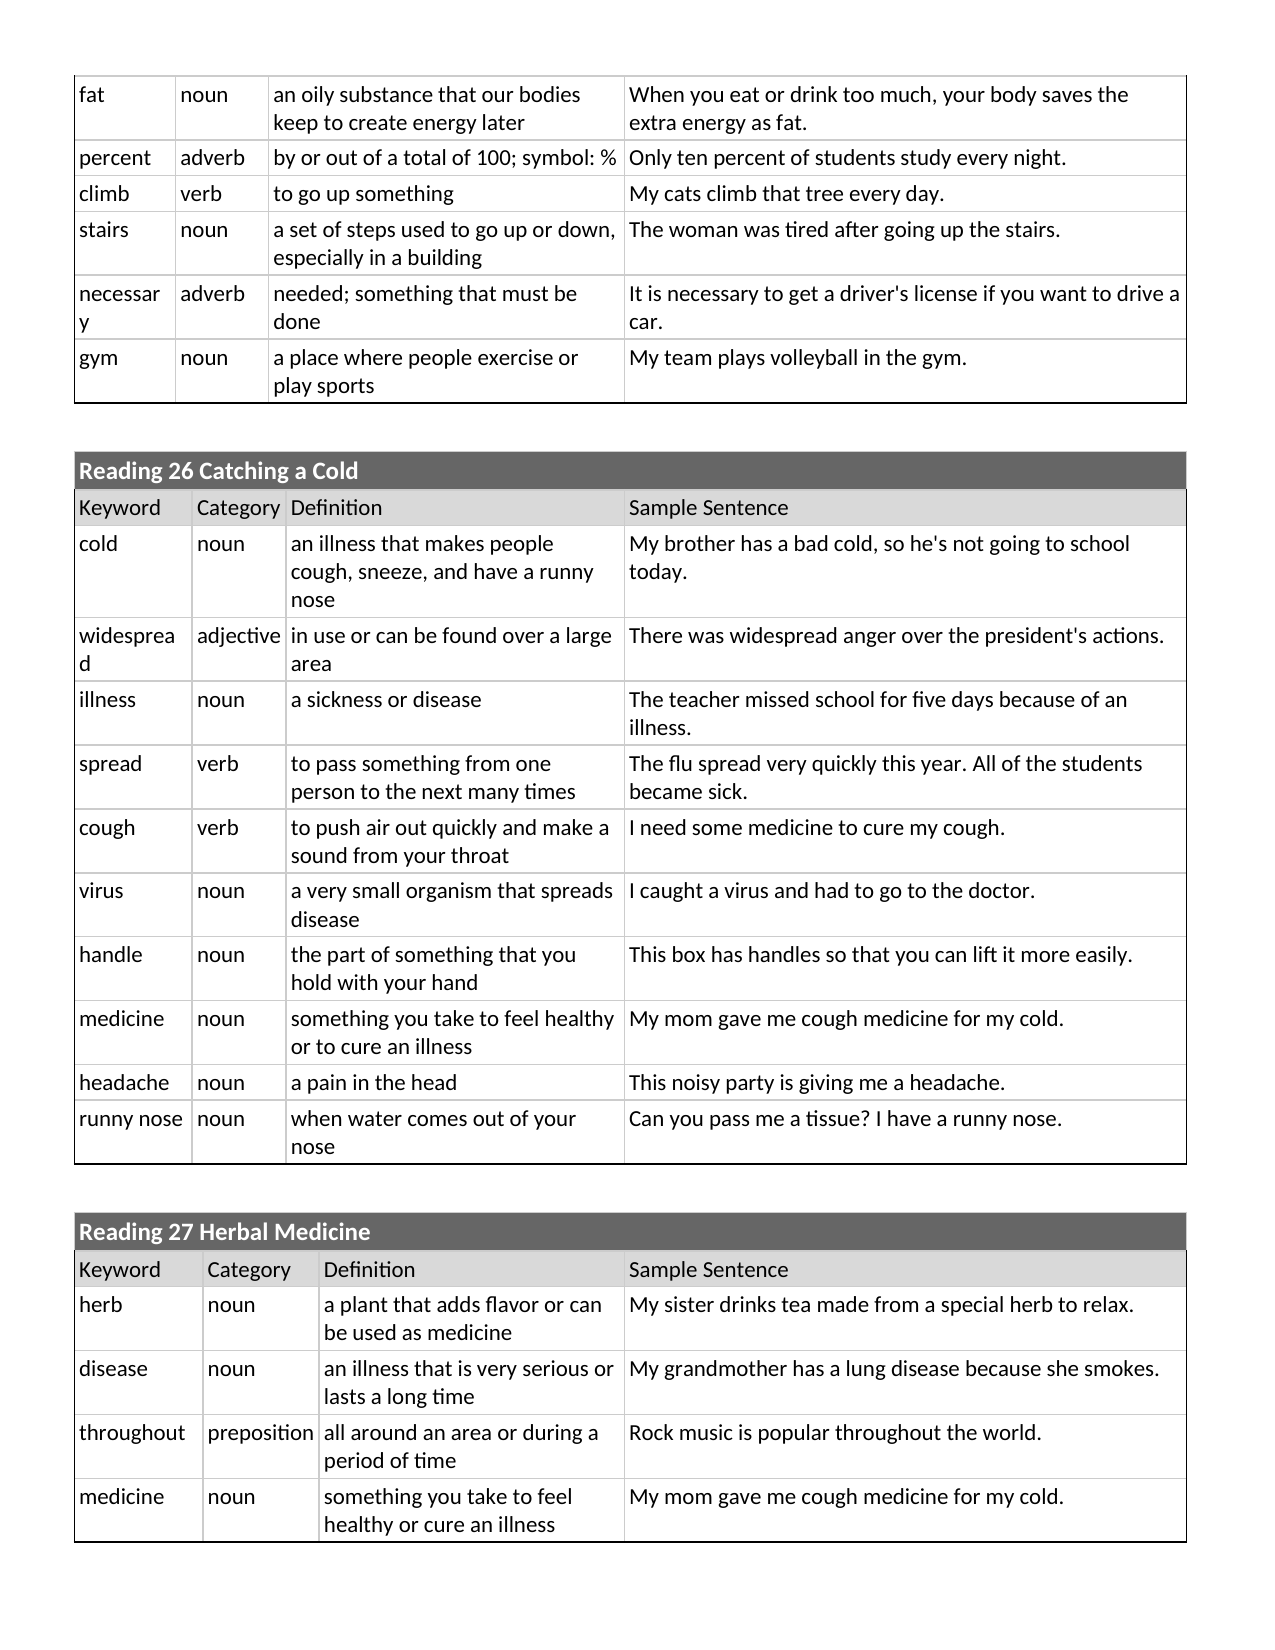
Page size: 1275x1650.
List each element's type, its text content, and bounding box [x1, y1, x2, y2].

table_cell Keyword [75, 491, 191, 525]
table_cell a plant that adds flavor or can be used as medicine [320, 1287, 624, 1350]
table_cell The flu spread very quickly this year. All of the students became sick. [625, 746, 1186, 808]
table_header Reading 26 Catching a Cold [75, 452, 1186, 489]
table_cell My mom gave me cough medicine for my cold. [625, 1479, 1186, 1541]
table_cell by or out of a total of 100; symbol: % [269, 141, 624, 175]
table_cell My mom gave me cough medicine for my cold. [625, 1001, 1186, 1063]
table_cell to push air out quickly and make a sound from your throat [287, 810, 624, 872]
table_cell an illness that is very serious or lasts a long time [320, 1351, 624, 1413]
table_cell My sister drinks tea made from a special herb to relax. [625, 1287, 1186, 1350]
table_cell adverb [176, 141, 268, 175]
table_cell The woman was tired after going up the stairs. [625, 212, 1186, 274]
table_cell Definition [320, 1252, 624, 1286]
table_cell spread [75, 746, 191, 808]
table_cell noun [204, 1479, 318, 1541]
table_cell throughout [75, 1415, 202, 1477]
table_cell adverb [176, 276, 268, 338]
table_cell noun [176, 212, 268, 274]
table_cell I need some medicine to cure my cough. [625, 810, 1186, 872]
table_cell Only ten percent of students study every night. [625, 141, 1186, 175]
table_cell verb [176, 176, 268, 211]
table_cell noun [193, 526, 285, 617]
table_cell My team plays volleyball in the gym. [625, 340, 1186, 402]
table_cell illness [75, 682, 191, 744]
table_cell something you take to feel healthy or cure an illness [320, 1479, 624, 1541]
table_cell Rock music is popular throughout the world. [625, 1415, 1186, 1477]
table_cell preposition [204, 1415, 318, 1477]
table_cell medicine [75, 1479, 202, 1541]
table_cell The teacher missed school for five days because of an illness. [625, 682, 1186, 744]
table_cell My grandmother has a lung disease because she smokes. [625, 1351, 1186, 1413]
table_cell climb [75, 176, 175, 211]
table_cell I caught a virus and had to go to the doctor. [625, 874, 1186, 936]
table_cell It is necessary to get a driver's license if you want to drive a car. [625, 276, 1186, 338]
table_cell This noisy party is giving me a headache. [625, 1065, 1186, 1099]
table_cell herb [75, 1287, 202, 1350]
table_cell a very small organism that spreads disease [287, 874, 624, 936]
table_cell noun [193, 874, 285, 936]
table_cell Keyword [75, 1252, 202, 1286]
table_cell noun [204, 1351, 318, 1413]
table_cell a set of steps used to go up or down, especially in a building [269, 212, 624, 274]
table_cell noun [193, 1065, 285, 1099]
table_cell all around an area or during a period of time [320, 1415, 624, 1477]
table_cell to go up something [269, 176, 624, 211]
table_cell medicine [75, 1001, 191, 1063]
table_cell cold [75, 526, 191, 617]
table_cell headache [75, 1065, 191, 1099]
table_cell My brother has a bad cold, so he's not going to school today. [625, 526, 1186, 617]
table_cell a sickness or disease [287, 682, 624, 744]
table_header Reading 27 Herbal Medicine [75, 1213, 1186, 1250]
table_cell something you take to feel healthy or to cure an illness [287, 1001, 624, 1063]
table_cell runny nose [75, 1101, 191, 1163]
table_cell When you eat or drink too much, your body saves the extra energy as fat. [625, 77, 1186, 139]
table_cell noun [193, 1101, 285, 1163]
table_cell stairs [75, 212, 175, 274]
table_cell verb [193, 746, 285, 808]
table_cell handle [75, 937, 191, 1000]
table_cell cough [75, 810, 191, 872]
table_cell the part of something that you hold with your hand [287, 937, 624, 1000]
table_cell noun [204, 1287, 318, 1350]
table_cell noun [193, 937, 285, 1000]
table_cell Category [204, 1252, 318, 1286]
table_cell an illness that makes people cough, sneeze, and have a runny nose [287, 526, 624, 617]
table_cell disease [75, 1351, 202, 1413]
table_cell noun [193, 1001, 285, 1063]
table_cell in use or can be found over a large area [287, 618, 624, 680]
table_cell an oily substance that our bodies keep to create energy later [269, 77, 624, 139]
table_cell necessary [75, 276, 175, 338]
table_cell Sample Sentence [625, 491, 1186, 525]
table_cell Definition [287, 491, 624, 525]
table_cell Can you pass me a tissue? I have a runny nose. [625, 1101, 1186, 1163]
table_cell gym [75, 340, 175, 402]
table_cell This box has handles so that you can lift it more easily. [625, 937, 1186, 1000]
table_cell Category [193, 491, 285, 525]
table_cell fat [75, 77, 175, 139]
table_cell a pain in the head [287, 1065, 624, 1099]
table_cell when water comes out of your nose [287, 1101, 624, 1163]
table_cell My cats climb that tree every day. [625, 176, 1186, 211]
table_cell widespread [75, 618, 191, 680]
table_cell noun [193, 682, 285, 744]
table_cell virus [75, 874, 191, 936]
table_cell verb [193, 810, 285, 872]
table_cell noun [176, 340, 268, 402]
table_cell to pass something from one person to the next many times [287, 746, 624, 808]
table_cell needed; something that must be done [269, 276, 624, 338]
table_cell adjective [193, 618, 285, 680]
table_cell There was widespread anger over the president's actions. [625, 618, 1186, 680]
table_cell Sample Sentence [625, 1252, 1186, 1286]
table_cell percent [75, 141, 175, 175]
table_cell a place where people exercise or play sports [269, 340, 624, 402]
table_cell noun [176, 77, 268, 139]
